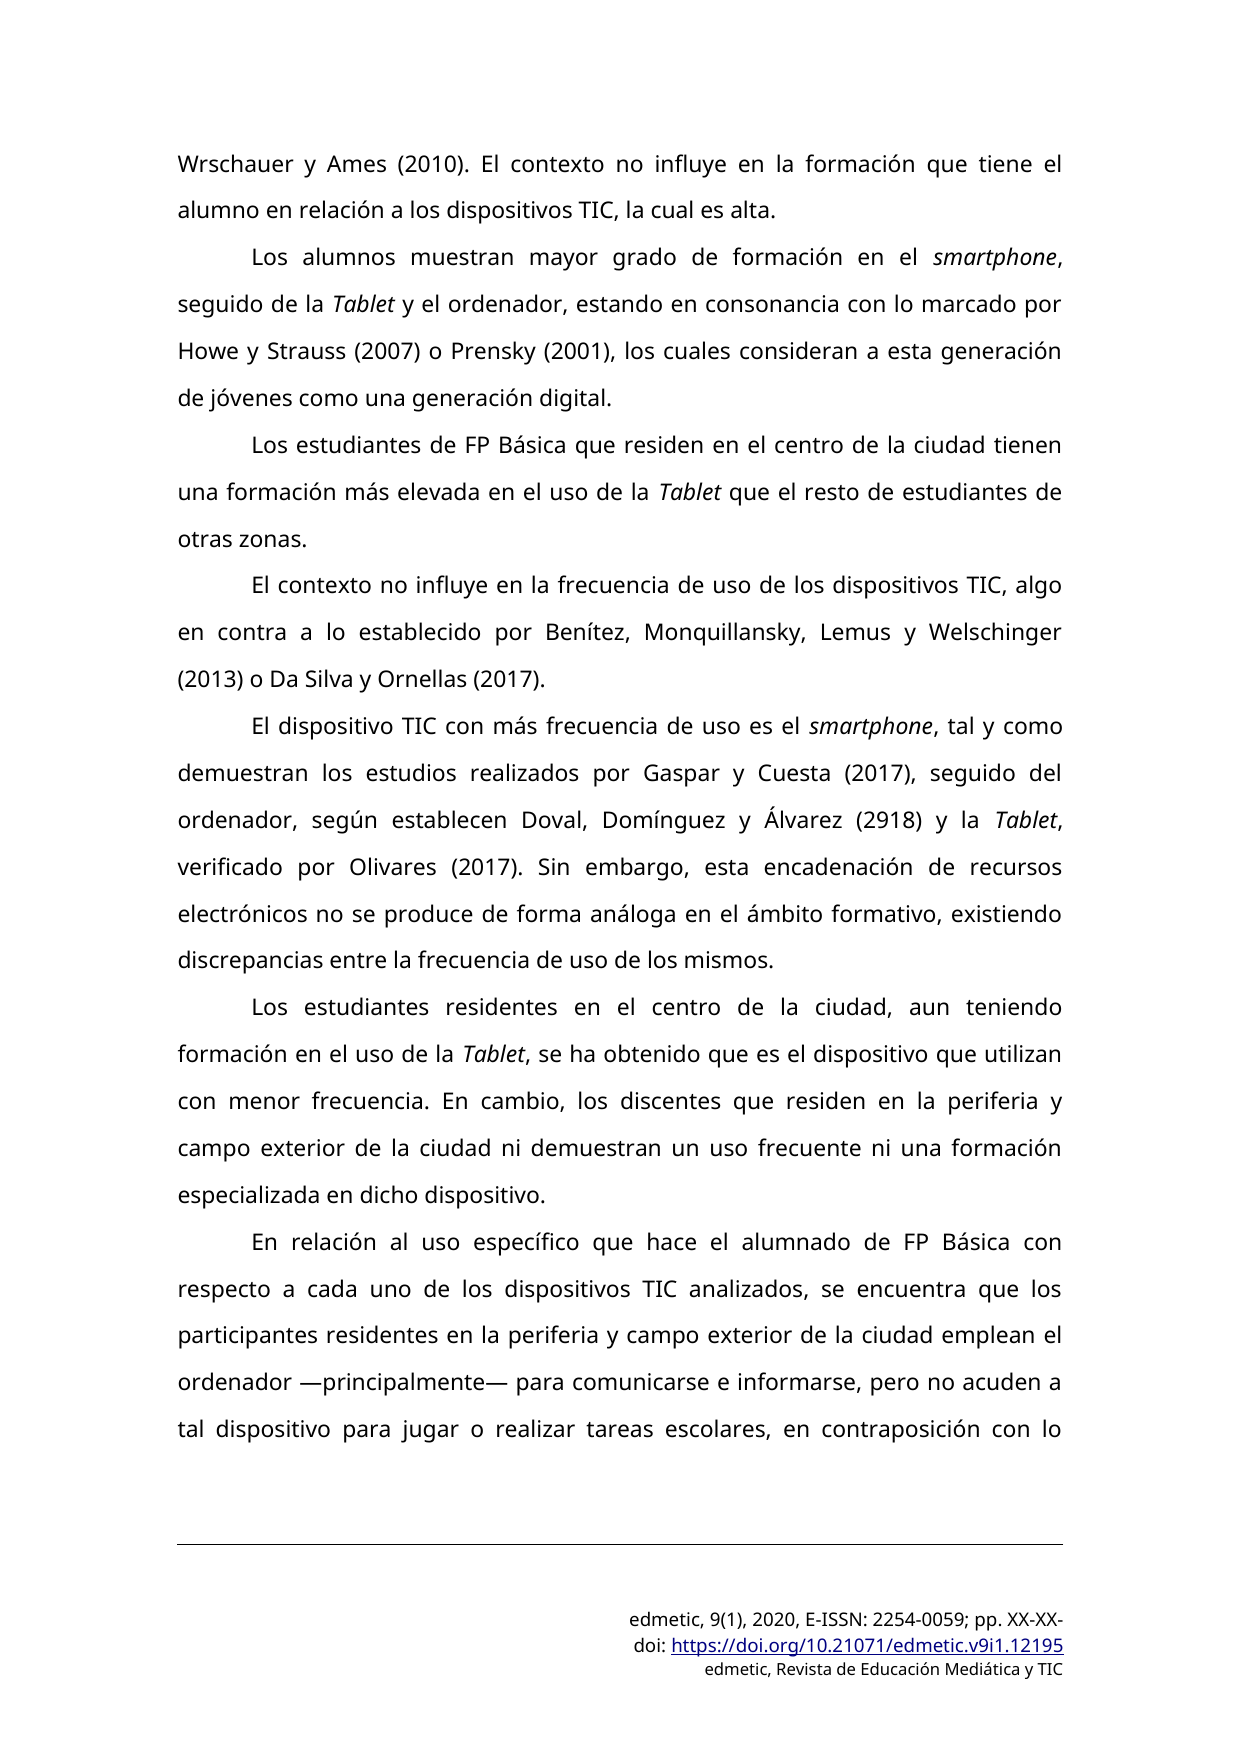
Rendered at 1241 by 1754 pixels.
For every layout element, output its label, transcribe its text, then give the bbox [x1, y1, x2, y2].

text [177, 1226, 1063, 1444]
text El contexto no influye en la frecuencia de uso de los dispositivos TIC, algo en contra a lo establecido por Benítez, Monquillansky, Lemus y Welschinger (2013) o Da Silva y Ornellas (2017). [177, 569, 1063, 694]
text Los alumnos muestran mayor grado de formación en el smartphone, seguido de la Tablet y el ordenador, estando en consonancia con lo marcado por Howe y Strauss (2007) o Prensky (2001), los cuales consideran a esta generación de jóvenes como una generación digital. [177, 241, 1063, 413]
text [177, 148, 1063, 226]
text Los estudiantes de FP Básica que residen en el centro de la ciudad tienen una formación más elevada en el uso de la Tablet que el resto de estudiantes de otras zonas. [177, 429, 1063, 554]
text El dispositivo TIC con más frecuencia de uso es el smartphone, tal y como demuestran los estudios realizados por Gaspar y Cuesta (2017), seguido del ordenador, según establecen Doval, Domínguez y Álvarez (2918) y la Tablet, verificado por Olivares (2017). Sin embargo, esta encadenación de recursos electrónicos no se produce de forma análoga en el ámbito formativo, existiendo discrepancias entre la frecuencia de uso de los mismos. [177, 710, 1063, 976]
text Los estudiantes residentes en el centro de la ciudad, aun teniendo formación en el uso de la Tablet, se ha obtenido que es el dispositivo que utilizan con menor frecuencia. En cambio, los discentes que residen en la periferia y campo exterior de la ciudad ni demuestran un uso frecuente ni una formación especializada en dicho dispositivo. [177, 991, 1063, 1210]
